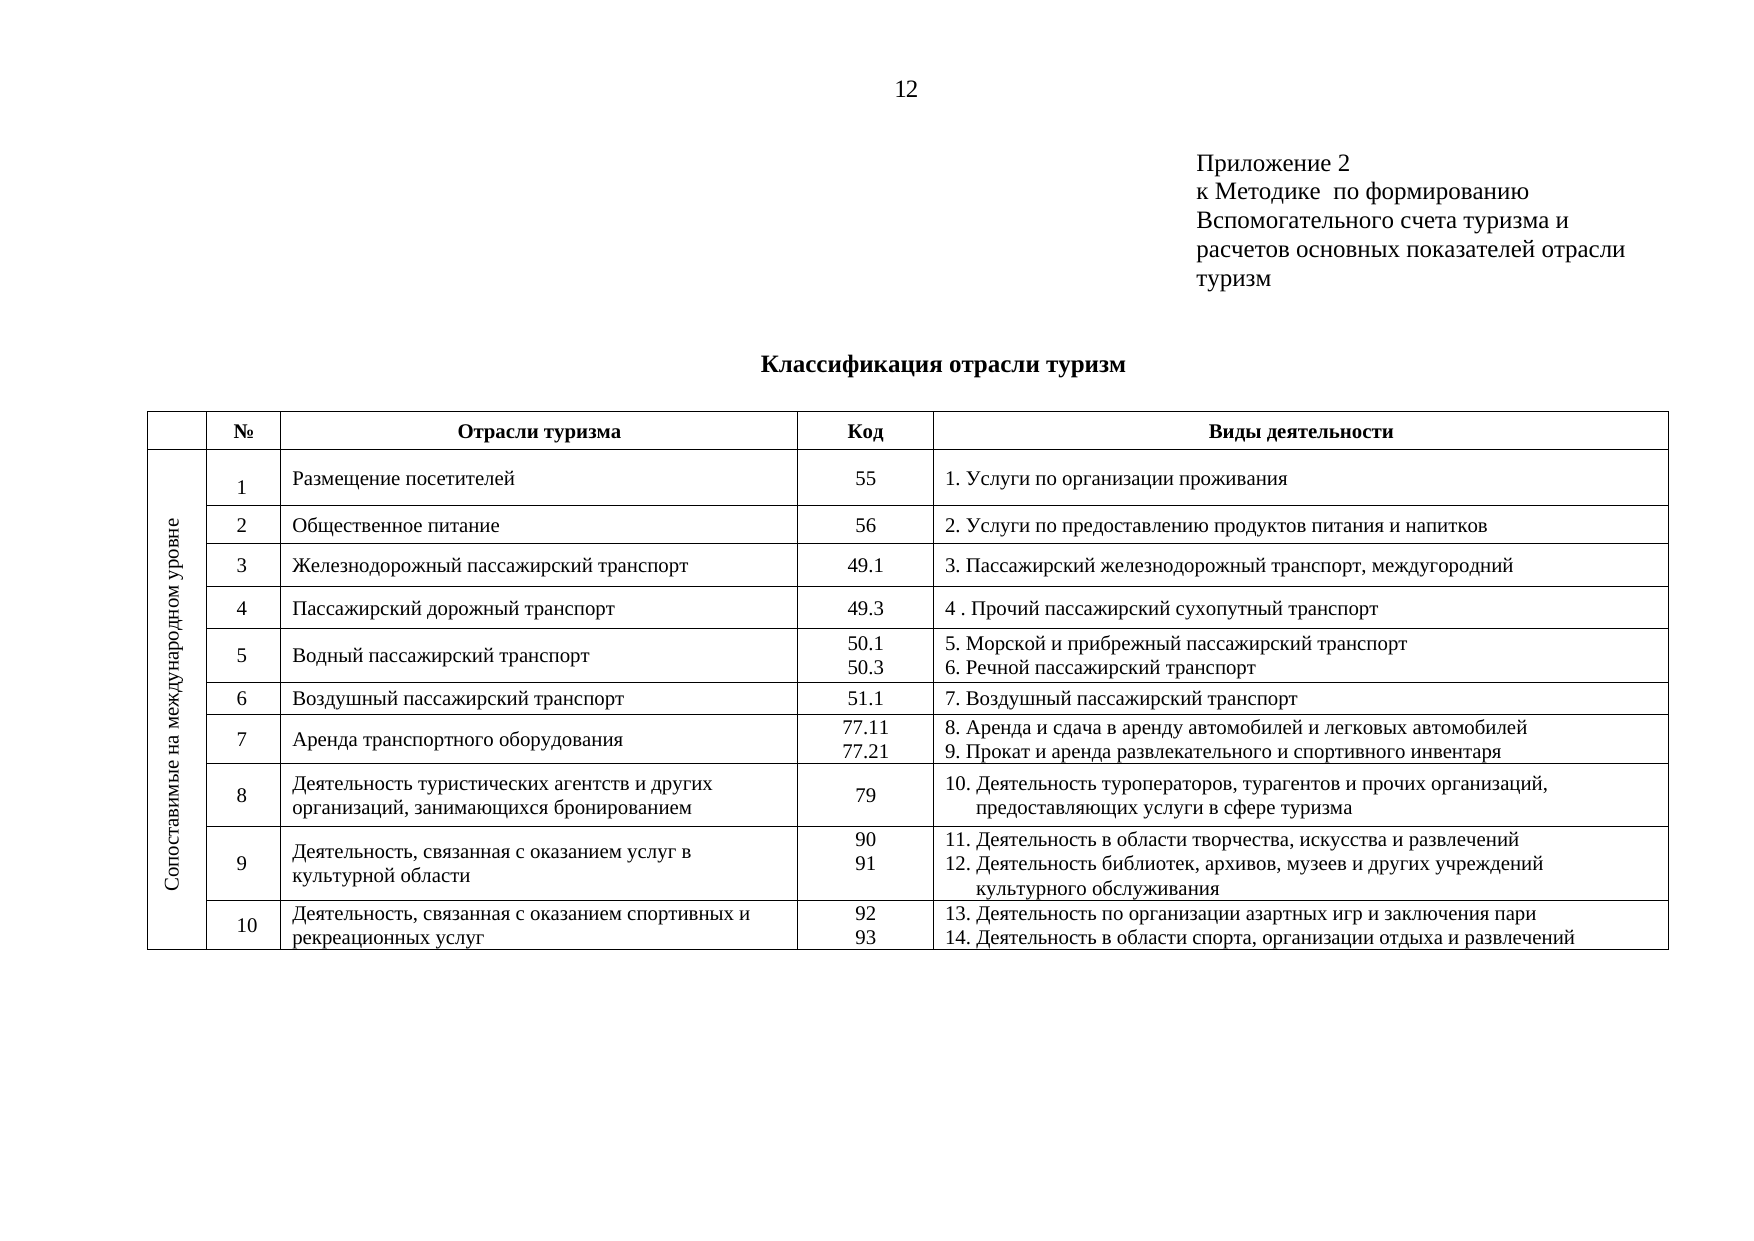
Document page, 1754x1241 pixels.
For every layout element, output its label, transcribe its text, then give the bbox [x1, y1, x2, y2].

table_header [148, 412, 206, 449]
table_cell 2. Услуги по предоставлению продуктов питания и напитков [934, 506, 1668, 543]
table_cell 7. Воздушный пассажирский транспорт [934, 683, 1668, 714]
table_cell 77.11 77.21 [798, 715, 933, 763]
table_cell [207, 827, 280, 899]
text Приложение 2 [1196, 148, 1665, 176]
table_cell [207, 764, 280, 826]
table_cell 49.1 [798, 544, 933, 586]
table_cell Деятельность, связанная с оказанием спортивных и рекреационных услуг [281, 901, 797, 949]
table_cell Водный пассажирский транспорт [281, 629, 797, 682]
table_cell Деятельность, связанная с оказанием услуг в культурной области [281, 827, 797, 899]
table_cell [207, 683, 280, 714]
table_cell 4 . Прочий пассажирский сухопутный транспорт [934, 587, 1668, 628]
table_header Отрасли туризма [281, 412, 797, 449]
table_cell Пассажирский дорожный транспорт [281, 587, 797, 628]
table_cell Воздушный пассажирский транспорт [281, 683, 797, 714]
table_header № [207, 412, 280, 449]
table_cell Размещение посетителей [281, 450, 797, 505]
table_cell 8. Аренда и сдача в аренду автомобилей и легковых автомобилей 9. Прокат и аренда развлекательного и спортивного инвентаря [934, 715, 1668, 763]
table_cell 49.3 [798, 587, 933, 628]
table_cell 5. Морской и прибрежный пассажирский транспорт 6. Речной пассажирский транспорт [934, 629, 1668, 682]
table_cell 13. Деятельность по организации азартных игр и заключения пари 14. Деятельность в области спорта, организации отдыха и развлечений [934, 901, 1668, 949]
table_cell 79 [798, 764, 933, 826]
text Классификация отрасли туризм [148, 349, 1665, 378]
table_cell [207, 450, 280, 505]
table_cell 90 91 [798, 827, 933, 899]
table_cell [207, 506, 280, 543]
table_cell [207, 587, 280, 628]
table_cell 56 [798, 506, 933, 543]
table_cell Сопоставимые на международном уровне [148, 450, 206, 949]
table_cell [207, 901, 280, 949]
table_cell 51.1 [798, 683, 933, 714]
table_cell 55 [798, 450, 933, 505]
table_cell 1. Услуги по организации проживания [934, 450, 1668, 505]
table_cell Аренда транспортного оборудования [281, 715, 797, 763]
table_cell [207, 629, 280, 682]
table_cell 10. Деятельность туроператоров, турагентов и прочих организаций, предоставляющих услуги в сфере туризма [934, 764, 1668, 826]
table_cell [207, 715, 280, 763]
table_header Виды деятельности [934, 412, 1668, 449]
table_cell Деятельность туристических агентств и других организаций, занимающихся бронированием [281, 764, 797, 826]
table_cell 92 93 [798, 901, 933, 949]
table_cell 50.1 50.3 [798, 629, 933, 682]
table_cell [207, 544, 280, 586]
table_cell Железнодорожный пассажирский транспорт [281, 544, 797, 586]
text к Методике по формированию Вспомогательного счета туризма и расчетов основных показателей отрасли туризм [1196, 176, 1665, 291]
table_cell 3. Пассажирский железнодорожный транспорт, междугородний [934, 544, 1668, 586]
table_cell Общественное питание [281, 506, 797, 543]
table_header Код [798, 412, 933, 449]
table_cell 11. Деятельность в области творчества, искусства и развлечений 12. Деятельность библиотек, архивов, музеев и других учреждений культурного обслуживания [934, 827, 1668, 899]
